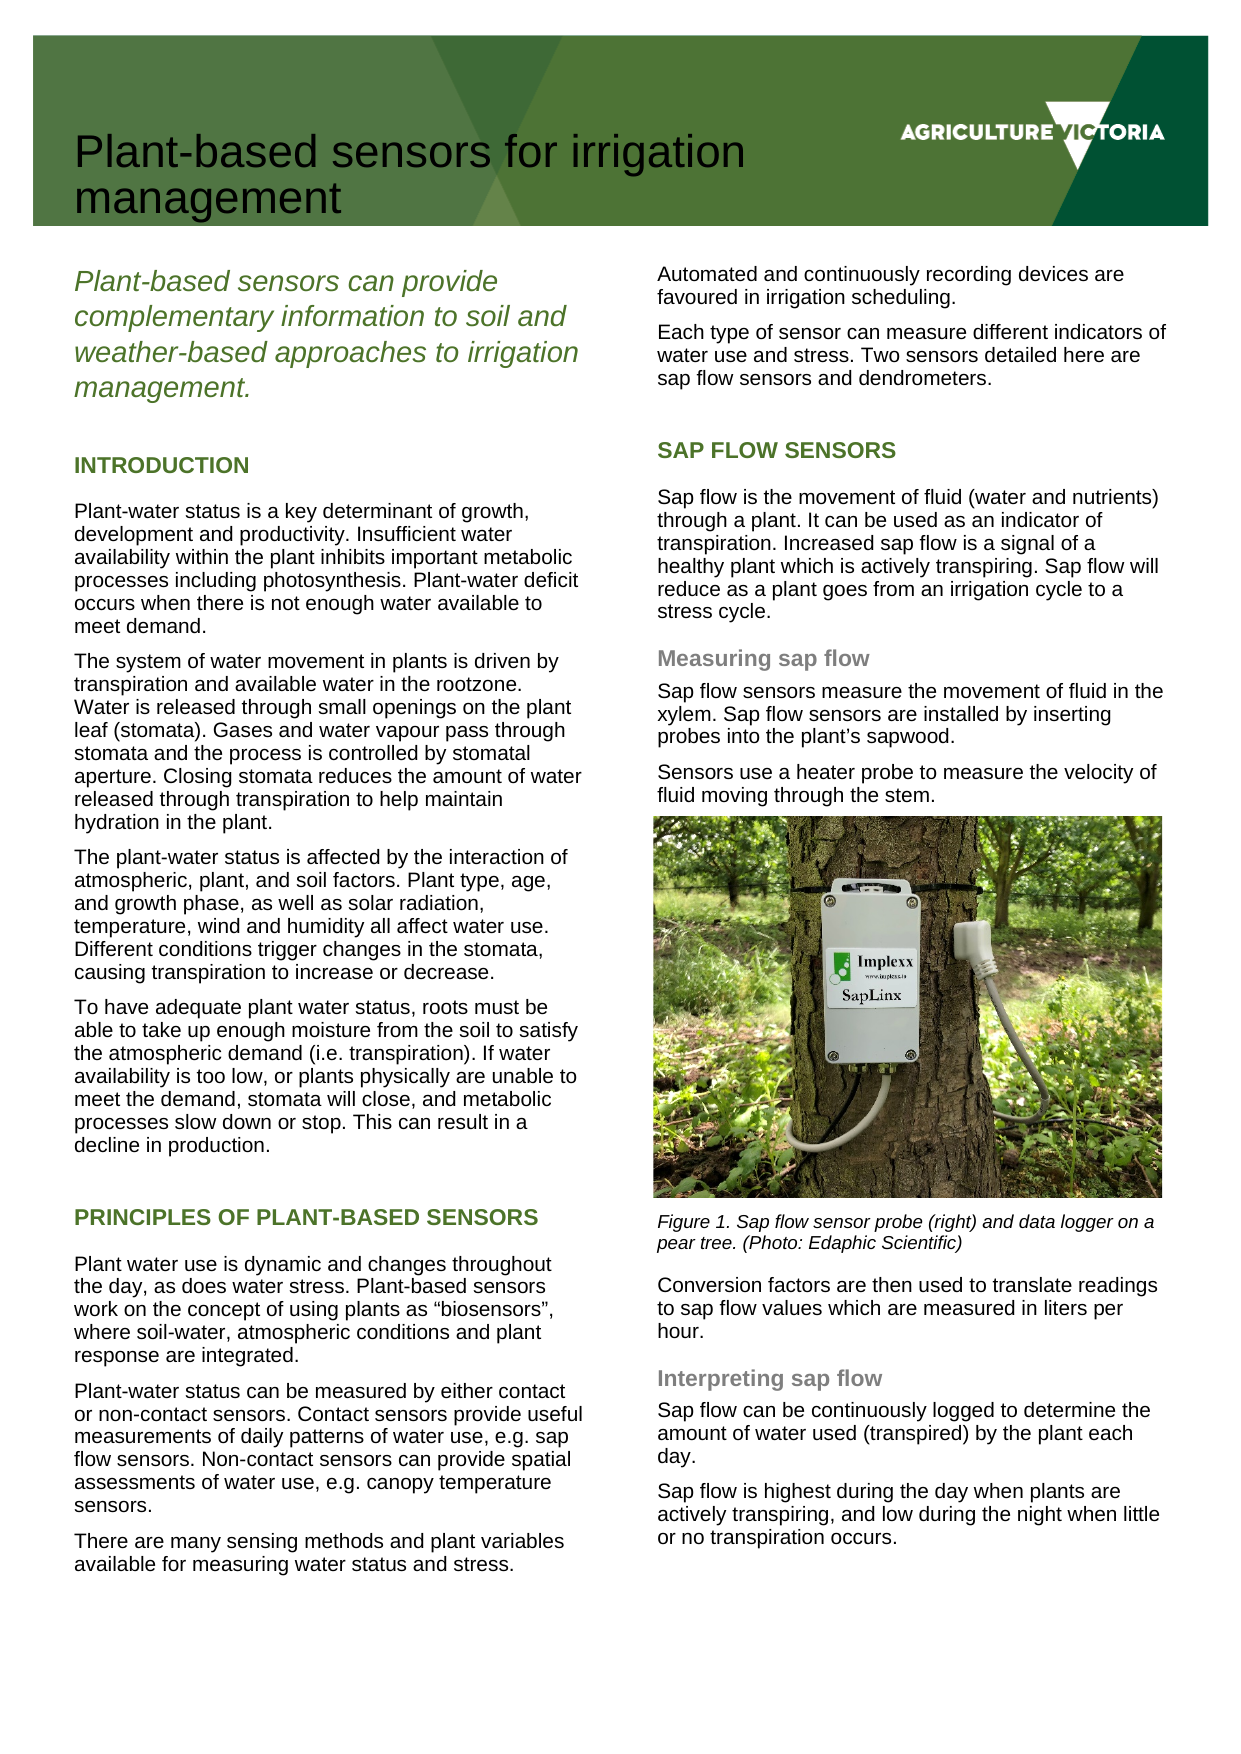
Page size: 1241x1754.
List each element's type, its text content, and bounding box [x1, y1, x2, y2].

text There are many sensing methods and plant variables available for measuring water status and stress. Automated and continuously recording devices are favoured in irrigation scheduling. [74, 1530, 583, 1576]
text Plant-based sensors can provide complementary information to soil and weather-based approaches to irrigation management. [74, 263, 583, 405]
text Sensors use a heater probe to measure the velocity of fluid moving through the stem. [657, 761, 1166, 807]
text Plant-water status can be measured by either contact or non-contact sensors. Contact sensors provide useful measurements of daily patterns of water use, e.g. sap flow sensors. Non-contact sensors can provide spatial assessments of water use, e.g. canopy temperature sensors. [74, 1380, 583, 1517]
text Sap flow sensors measure the movement of fluid in the xylem. Sap flow sensors are installed by inserting probes into the plant’s sapwood. [657, 680, 1166, 748]
subtitle Measuring sap flow [657, 648, 1166, 671]
text Sap flow is highest during the day when plants are actively transpiring, and low during the night when little or no transpiration occurs. [657, 1481, 1166, 1549]
text There are many sensing methods and plant variables available for measuring water status and stress. Automated and continuously recording devices are favoured in irrigation scheduling. [657, 263, 1166, 309]
subtitle Interpreting sap flow [657, 1368, 1166, 1391]
subtitle principles of plant-based sensors [74, 1207, 583, 1230]
text Sap flow is the movement of fluid (water and nutrients) through a plant. It can be used as an indicator of transpiration. Increased sap flow is a signal of a healthy plant which is actively transpiring. Sap flow will reduce as a plant goes from an irrigation cycle to a stress cycle. [657, 486, 1166, 623]
text Sap flow can be continuously logged to determine the amount of water used (transpired) by the plant each day. [657, 1399, 1166, 1468]
text Conversion factors are then used to translate readings to sap flow values which are measured in liters per hour. [657, 1274, 1166, 1343]
text To have adequate plant water status, roots must be able to take up enough moisture from the soil to satisfy the atmospheric demand (i.e. transpiration). If water availability is too low, or plants physically are unable to meet the demand, stomata will close, and metabolic processes slow down or stop. This can result in a decline in production. [74, 996, 583, 1157]
text Figure 1. Sap flow sensor probe (right) and data logger on a pear tree. (Photo: Edaphic Scientific) [657, 819, 1166, 1253]
subtitle Introduction [74, 455, 583, 478]
text Plant-water status is a key determinant of growth, development and productivity. Insufficient water availability within the plant inhibits important metabolic processes including photosynthesis. Plant-water deficit occurs when there is not enough water available to meet demand. [74, 501, 583, 638]
text The system of water movement in plants is driven by transpiration and available water in the rootzone. Water is released through small openings on the plant leaf (stomata). Gases and water vapour pass through stomata and the process is controlled by stomatal aperture. Closing stomata reduces the amount of water released through transpiration to help maintain hydration in the plant. [74, 651, 583, 834]
text Plant water use is dynamic and changes throughout the day, as does water stress. Plant-based sensors work on the concept of using plants as “biosensors”, where soil-water, atmospheric conditions and plant response are integrated. [74, 1253, 583, 1367]
text Each type of sensor can measure different indicators of water use and stress. Two sensors detailed here are sap flow sensors and dendrometers. [657, 321, 1166, 390]
text The plant-water status is affected by the interaction of atmospheric, plant, and soil factors. Plant type, age, and growth phase, as well as solar radiation, temperature, wind and humidity all affect water use. Different conditions trigger changes in the stomata, causing transpiration to increase or decrease. [74, 846, 583, 984]
subtitle Sap flow sensors [657, 440, 1166, 463]
picture [0, 0, 1241, 1753]
